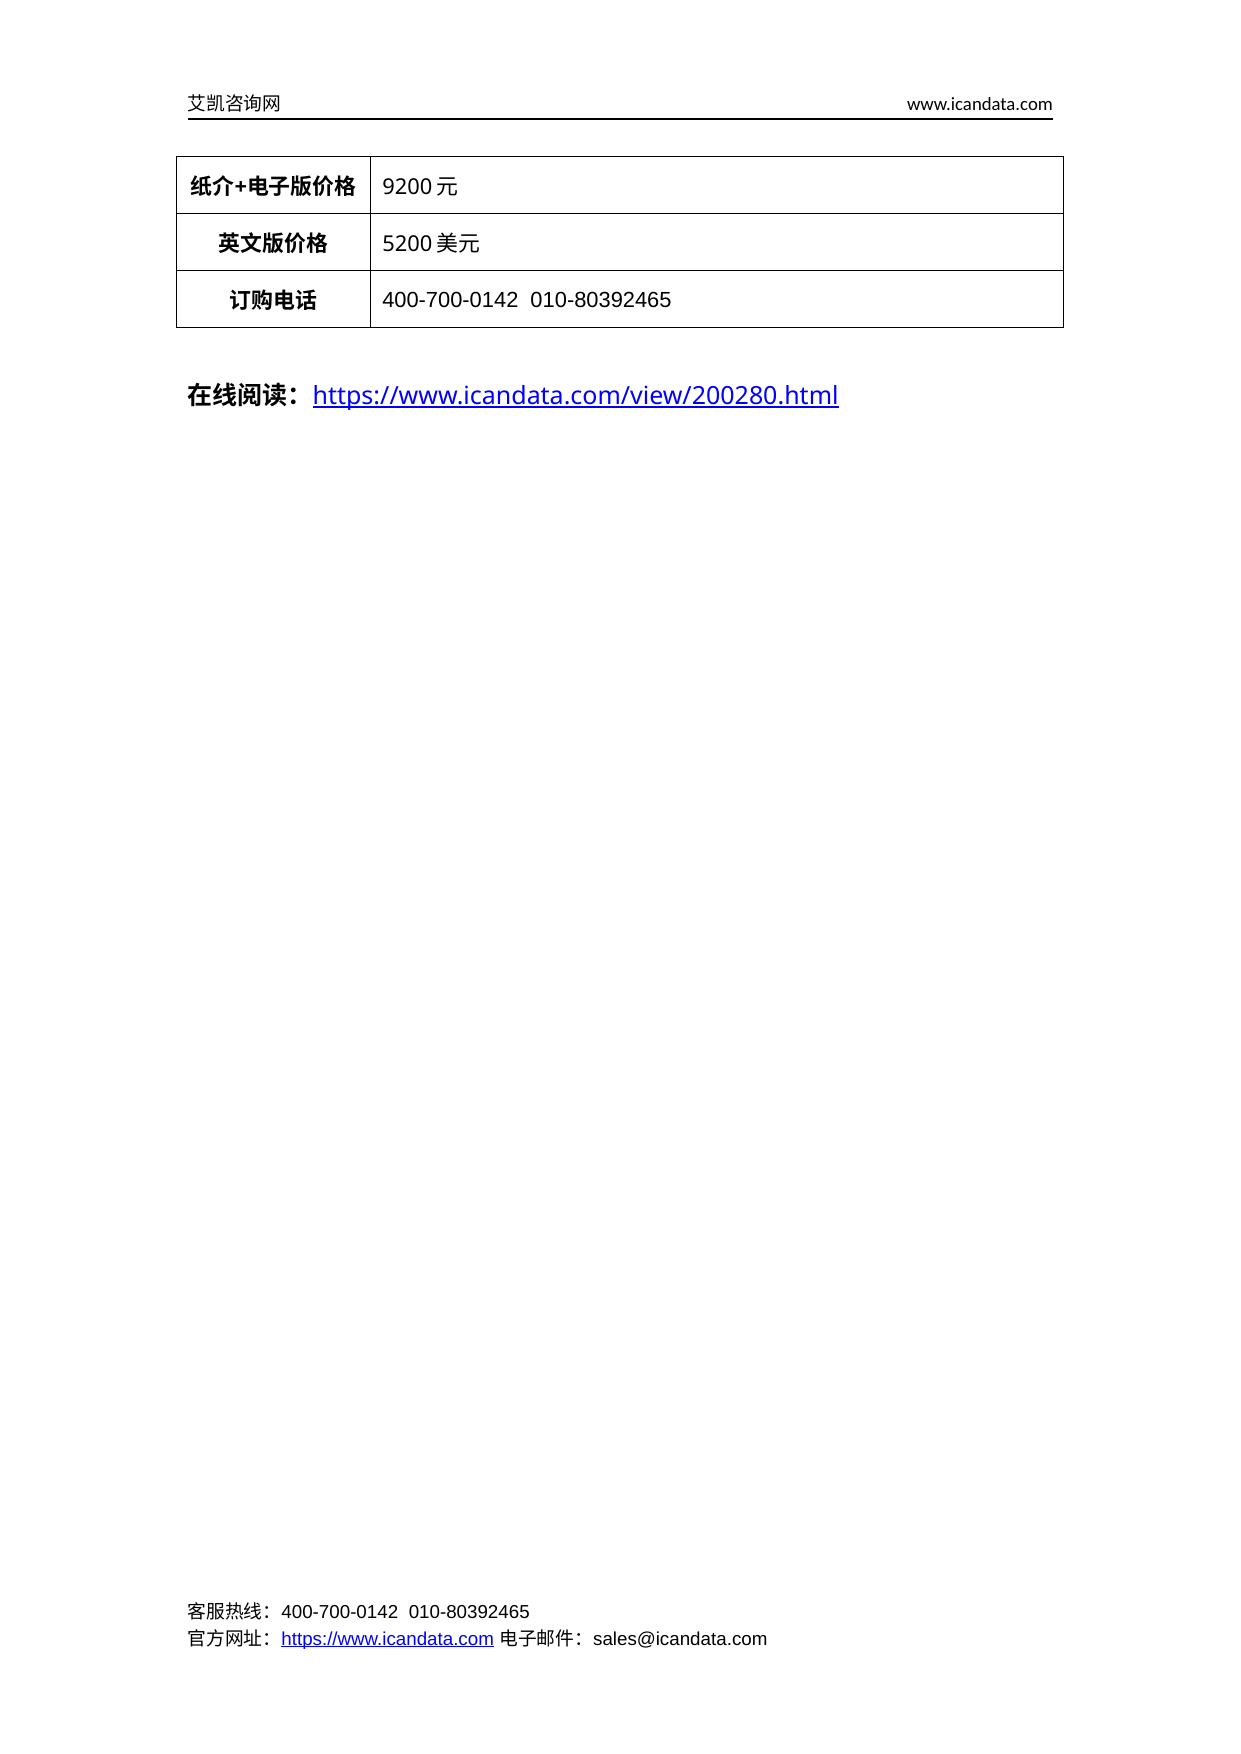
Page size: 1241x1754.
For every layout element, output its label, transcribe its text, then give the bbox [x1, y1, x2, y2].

table_cell 400-700-0142 010-80392465 [371, 271, 1063, 327]
table_cell 纸介+电子版价格 [177, 157, 370, 213]
table_cell 9200元 [371, 157, 1063, 213]
text 在线阅读：https://www.icandata.com/view/200280.html [187, 361, 1053, 426]
table_cell 订购电话 [177, 271, 370, 327]
table_cell 5200美元 [371, 214, 1063, 270]
table_cell 英文版价格 [177, 214, 370, 270]
